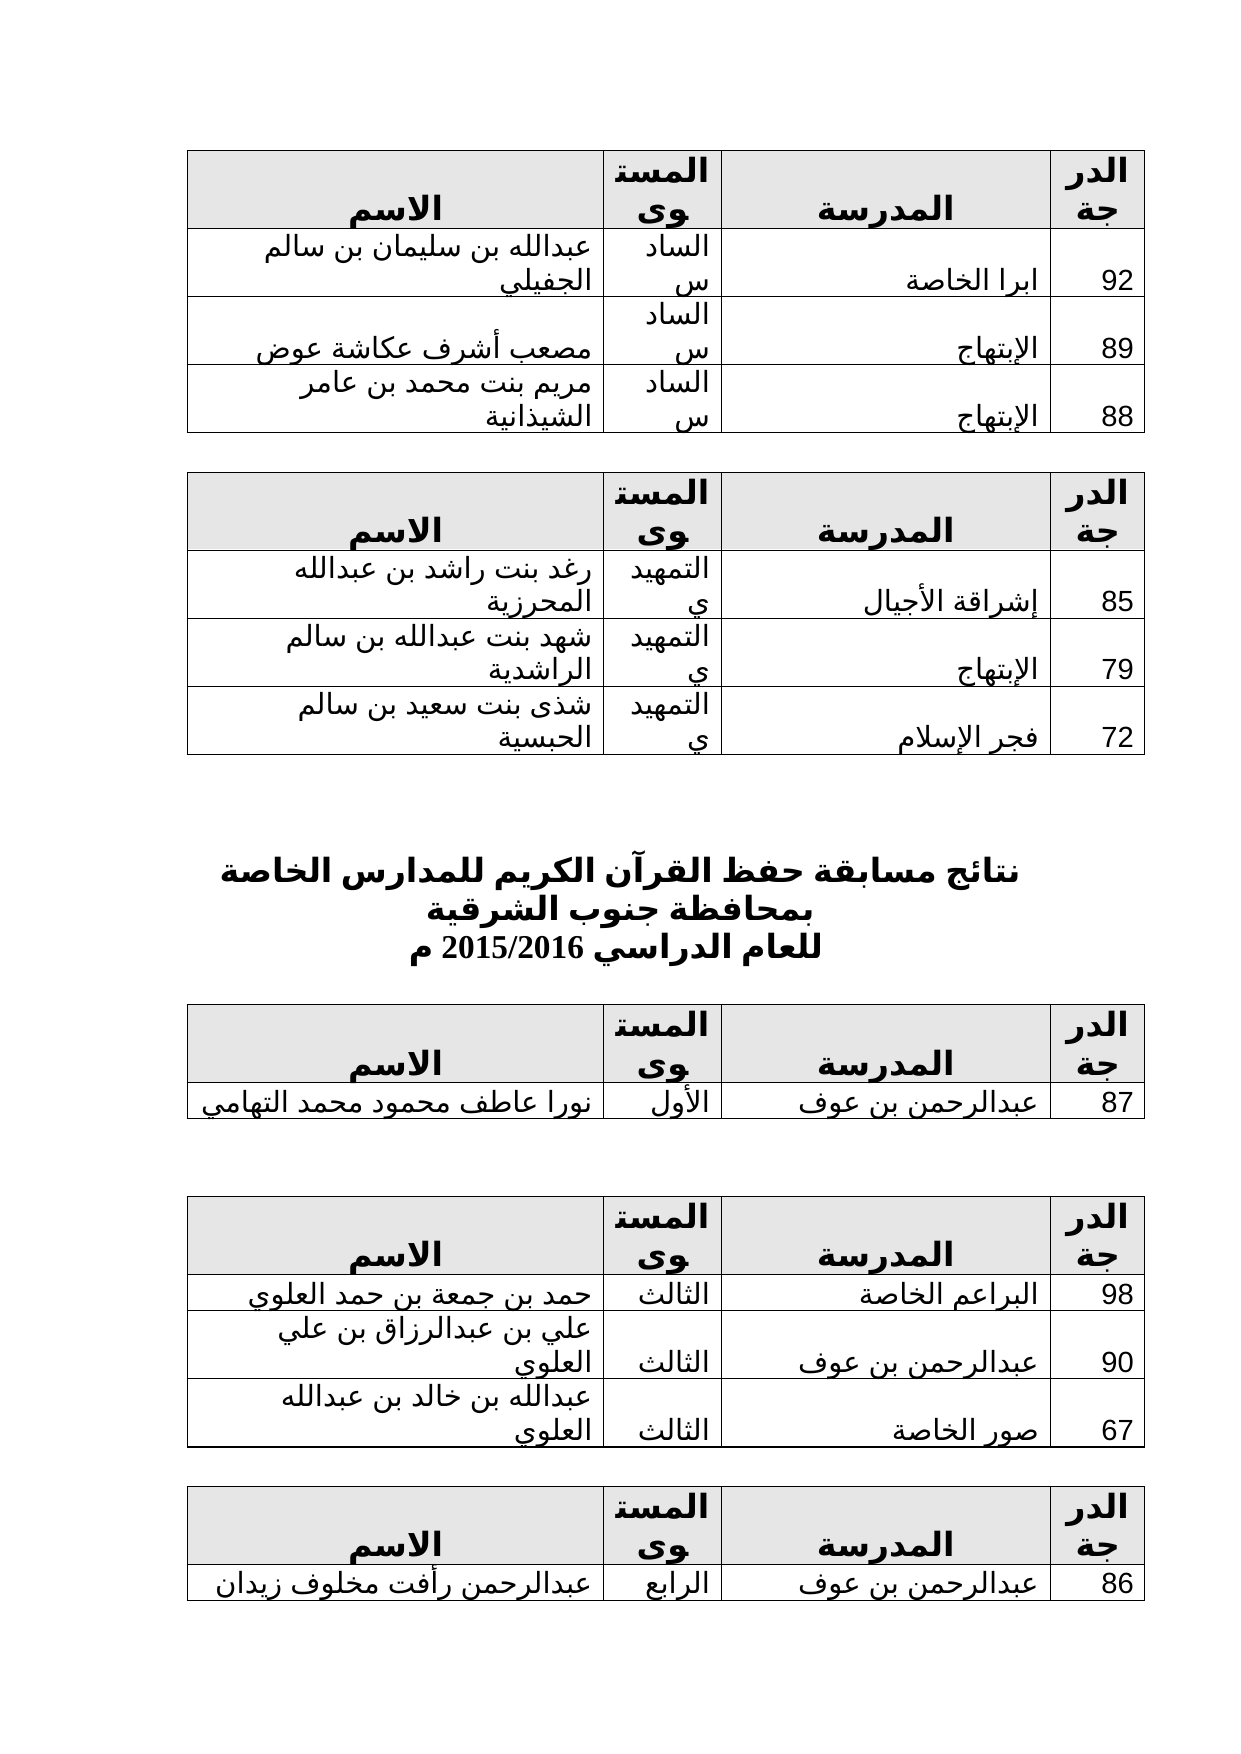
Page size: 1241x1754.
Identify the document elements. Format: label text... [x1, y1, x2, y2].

table_header المدرسة [722, 1197, 1050, 1274]
table_cell شهد بنت عبدالله بن سالم الراشدية [188, 619, 603, 686]
table_cell حمد بن جمعة بن حمد العلوي [188, 1275, 603, 1310]
table_cell 85 [1051, 551, 1144, 618]
table_cell الثالث [604, 1379, 721, 1446]
table_cell البراعم الخاصة [722, 1275, 1050, 1310]
table_header المستوى [604, 1487, 721, 1564]
table_header المستوى [604, 473, 721, 549]
table_cell الثالث [604, 1311, 721, 1378]
table_cell السادس [604, 365, 721, 432]
table_cell الإبتهاج [722, 297, 1050, 364]
table_cell 72 [1051, 687, 1144, 754]
table_cell الإبتهاج [722, 365, 1050, 432]
table_cell مصعب أشرف عكاشة عوض [188, 297, 603, 364]
table_cell عبدالله بن خالد بن عبدالله العلوي [188, 1379, 603, 1446]
table_cell 79 [1051, 619, 1144, 686]
table_header الاسم [188, 1005, 603, 1082]
table_cell 87 [1051, 1083, 1144, 1118]
table_header المدرسة [722, 473, 1050, 549]
table_cell السادس [604, 297, 721, 364]
table_cell نورا عاطف محمود محمد التهامي [188, 1083, 603, 1118]
table_cell مريم بنت محمد بن عامر الشيذانية [188, 365, 603, 432]
table_cell الأول [604, 1083, 721, 1118]
table_header المدرسة [722, 151, 1050, 228]
table_header الاسم [188, 1197, 603, 1274]
table_header الدرجة [1051, 1197, 1144, 1274]
table_cell التمهيدي [604, 687, 721, 754]
table_header المستوى [604, 1005, 721, 1082]
text نتائج مسابقة حفظ القرآن الكريم للمدارس الخاصة بمحافظة جنوب الشرقية [187, 851, 1053, 927]
table_cell رغد بنت راشد بن عبدالله المحرزية [188, 551, 603, 618]
table_header المدرسة [722, 1005, 1050, 1082]
table_cell إشراقة الأجيال [722, 551, 1050, 618]
table_cell الإبتهاج [722, 619, 1050, 686]
table_cell فجر الإسلام [722, 687, 1050, 754]
table_cell السادس [604, 229, 721, 296]
table_header الدرجة [1051, 473, 1144, 549]
table_cell عبدالرحمن رأفت مخلوف زيدان [188, 1565, 603, 1600]
table_cell عبدالرحمن بن عوف [722, 1311, 1050, 1378]
table_header الاسم [188, 151, 603, 228]
text للعام الدراسي 2015/2016 م [187, 927, 1053, 966]
table_cell ابرا الخاصة [722, 229, 1050, 296]
table_cell الثالث [604, 1275, 721, 1310]
table_cell 88 [1051, 365, 1144, 432]
table_header الدرجة [1051, 151, 1144, 228]
table_cell التمهيدي [604, 619, 721, 686]
table_cell الرابع [604, 1565, 721, 1600]
table_cell علي بن عبدالرزاق بن علي العلوي [188, 1311, 603, 1378]
table_cell عبدالله بن سليمان بن سالم الجفيلي [188, 229, 603, 296]
table_cell 92 [1051, 229, 1144, 296]
table_header الاسم [188, 473, 603, 549]
table_header المستوى [604, 1197, 721, 1274]
table_cell شذى بنت سعيد بن سالم الحبسية [188, 687, 603, 754]
table_cell 67 [1051, 1379, 1144, 1446]
table_cell صور الخاصة [722, 1379, 1050, 1446]
table_cell 98 [1051, 1275, 1144, 1310]
table_cell عبدالرحمن بن عوف [722, 1083, 1050, 1118]
table_header الاسم [188, 1487, 603, 1564]
table_header المدرسة [722, 1487, 1050, 1564]
table_cell التمهيدي [604, 551, 721, 618]
table_cell عبدالرحمن بن عوف [722, 1565, 1050, 1600]
table_header المستوى [604, 151, 721, 228]
table_header الدرجة [1051, 1487, 1144, 1564]
table_cell 89 [1051, 297, 1144, 364]
table_cell 90 [1051, 1311, 1144, 1378]
table_cell 86 [1051, 1565, 1144, 1600]
table_header الدرجة [1051, 1005, 1144, 1082]
